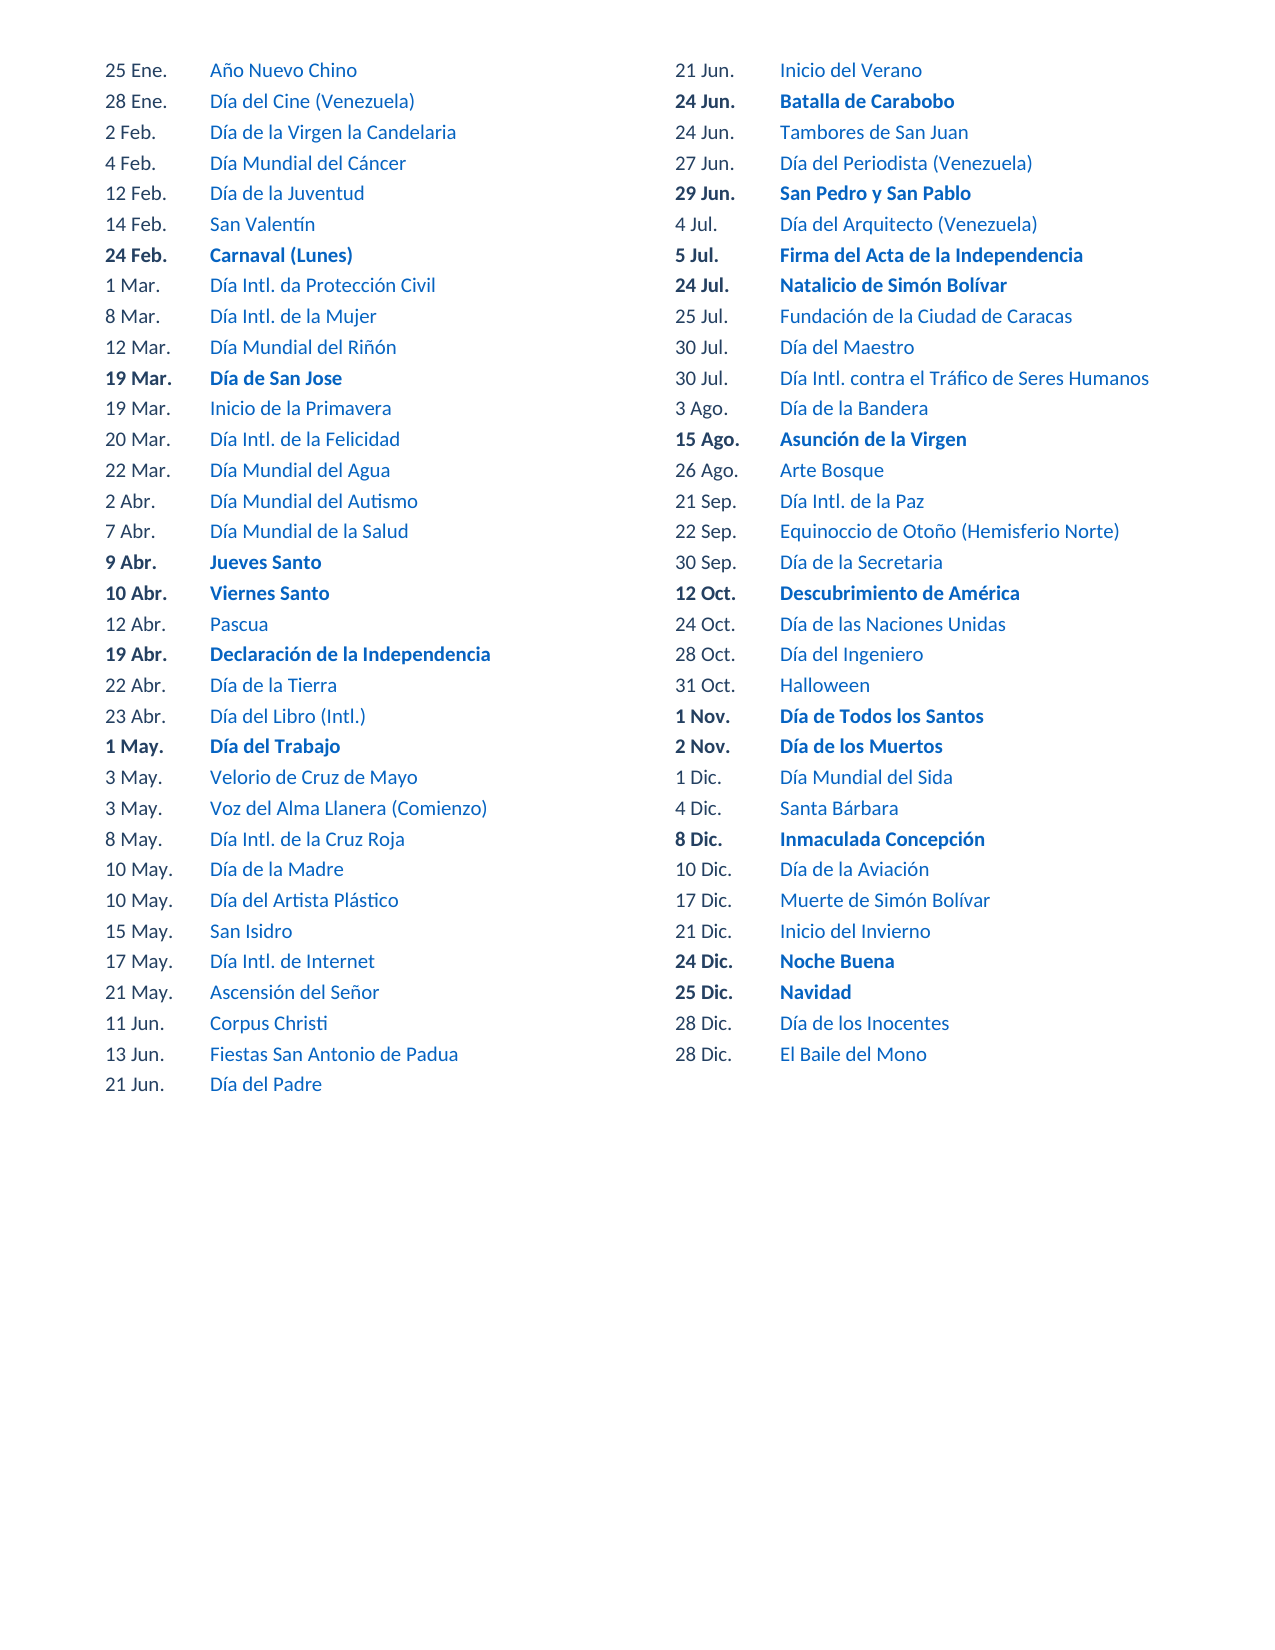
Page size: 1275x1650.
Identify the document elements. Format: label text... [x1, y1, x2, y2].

text 24 Jun. Batalla de Carabobo [675, 92, 1170, 113]
text 15 Ago. Asunción de la Virgen [675, 430, 1170, 451]
text 30 Jul. Día Intl. contra el Tráfico de Seres Humanos [675, 369, 1170, 389]
text 2 Abr. Día Mundial del Autismo [105, 492, 600, 512]
text 10 May. Día del Artista Plástico [105, 891, 600, 912]
text 14 Feb. San Valentín [105, 215, 600, 236]
text 28 Ene. Día del Cine (Venezuela) [105, 92, 600, 113]
text 12 Oct. Descubrimiento de América [675, 584, 1170, 604]
text 8 May. Día Intl. de la Cruz Roja [105, 830, 600, 850]
text 4 Jul. Día del Arquitecto (Venezuela) [675, 215, 1170, 236]
text 12 Feb. Día de la Juventud [105, 184, 600, 205]
text 12 Abr. Pascua [105, 615, 600, 635]
text 10 Dic. Día de la Aviación [675, 861, 1170, 881]
text 17 May. Día Intl. de Internet [105, 953, 600, 973]
text 28 Dic. El Baile del Mono [675, 1045, 1170, 1065]
text 10 May. Día de la Madre [105, 861, 600, 881]
text 29 Jun. San Pedro y San Pablo [675, 184, 1170, 205]
text 19 Mar. Día de San Jose [105, 369, 600, 389]
text 8 Dic. Inmaculada Concepción [675, 830, 1170, 850]
text 7 Abr. Día Mundial de la Salud [105, 522, 600, 543]
text 4 Feb. Día Mundial del Cáncer [105, 154, 600, 174]
text 1 Dic. Día Mundial del Sida [675, 768, 1170, 789]
text 1 Nov. Día de Todos los Santos [675, 707, 1170, 727]
text 25 Jul. Fundación de la Ciudad de Caracas [675, 307, 1170, 328]
text 24 Dic. Noche Buena [675, 953, 1170, 973]
text 30 Sep. Día de la Secretaria [675, 553, 1170, 573]
text 25 Ene. Año Nuevo Chino [105, 62, 600, 82]
text 8 Mar. Día Intl. de la Mujer [105, 307, 600, 328]
text 24 Feb. Carnaval (Lunes) [105, 246, 600, 266]
text 4 Dic. Santa Bárbara [675, 799, 1170, 819]
text 1 Mar. Día Intl. da Protección Civil [105, 277, 600, 297]
text 10 Abr. Viernes Santo [105, 584, 600, 604]
text 19 Abr. Declaración de la Independencia [105, 645, 600, 666]
text 15 May. San Isidro [105, 922, 600, 942]
text 28 Dic. Día de los Inocentes [675, 1014, 1170, 1034]
text 3 Ago. Día de la Bandera [675, 399, 1170, 420]
text 21 Dic. Inicio del Invierno [675, 922, 1170, 942]
text 12 Mar. Día Mundial del Riñón [105, 338, 600, 358]
text 22 Sep. Equinoccio de Otoño (Hemisferio Norte) [675, 522, 1170, 543]
text 23 Abr. Día del Libro (Intl.) [105, 707, 600, 727]
text 21 Jun. Inicio del Verano [675, 62, 1170, 82]
text 3 May. Voz del Alma Llanera (Comienzo) [105, 799, 600, 819]
text 21 Sep. Día Intl. de la Paz [675, 492, 1170, 512]
text 28 Oct. Día del Ingeniero [675, 645, 1170, 666]
text 27 Jun. Día del Periodista (Venezuela) [675, 154, 1170, 174]
text 24 Oct. Día de las Naciones Unidas [675, 615, 1170, 635]
text 19 Mar. Inicio de la Primavera [105, 399, 600, 420]
text 30 Jul. Día del Maestro [675, 338, 1170, 358]
text 9 Abr. Jueves Santo [105, 553, 600, 573]
text 1 May. Día del Trabajo [105, 738, 600, 758]
text 24 Jul. Natalicio de Simón Bolívar [675, 277, 1170, 297]
text 3 May. Velorio de Cruz de Mayo [105, 768, 600, 789]
text 21 Jun. Día del Padre [105, 1076, 600, 1096]
text 11 Jun. Corpus Christi [105, 1014, 600, 1034]
text 20 Mar. Día Intl. de la Felicidad [105, 430, 600, 451]
text 13 Jun. Fiestas San Antonio de Padua [105, 1045, 600, 1065]
text 17 Dic. Muerte de Simón Bolívar [675, 891, 1170, 912]
text 22 Abr. Día de la Tierra [105, 676, 600, 696]
text 22 Mar. Día Mundial del Agua [105, 461, 600, 481]
text 31 Oct. Halloween [675, 676, 1170, 696]
text 26 Ago. Arte Bosque [675, 461, 1170, 481]
text 21 May. Ascensión del Señor [105, 983, 600, 1004]
text 2 Nov. Día de los Muertos [675, 738, 1170, 758]
text 25 Dic. Navidad [675, 983, 1170, 1004]
text 24 Jun. Tambores de San Juan [675, 123, 1170, 143]
text 2 Feb. Día de la Virgen la Candelaria [105, 123, 600, 143]
text 5 Jul. Firma del Acta de la Independencia [675, 246, 1170, 266]
